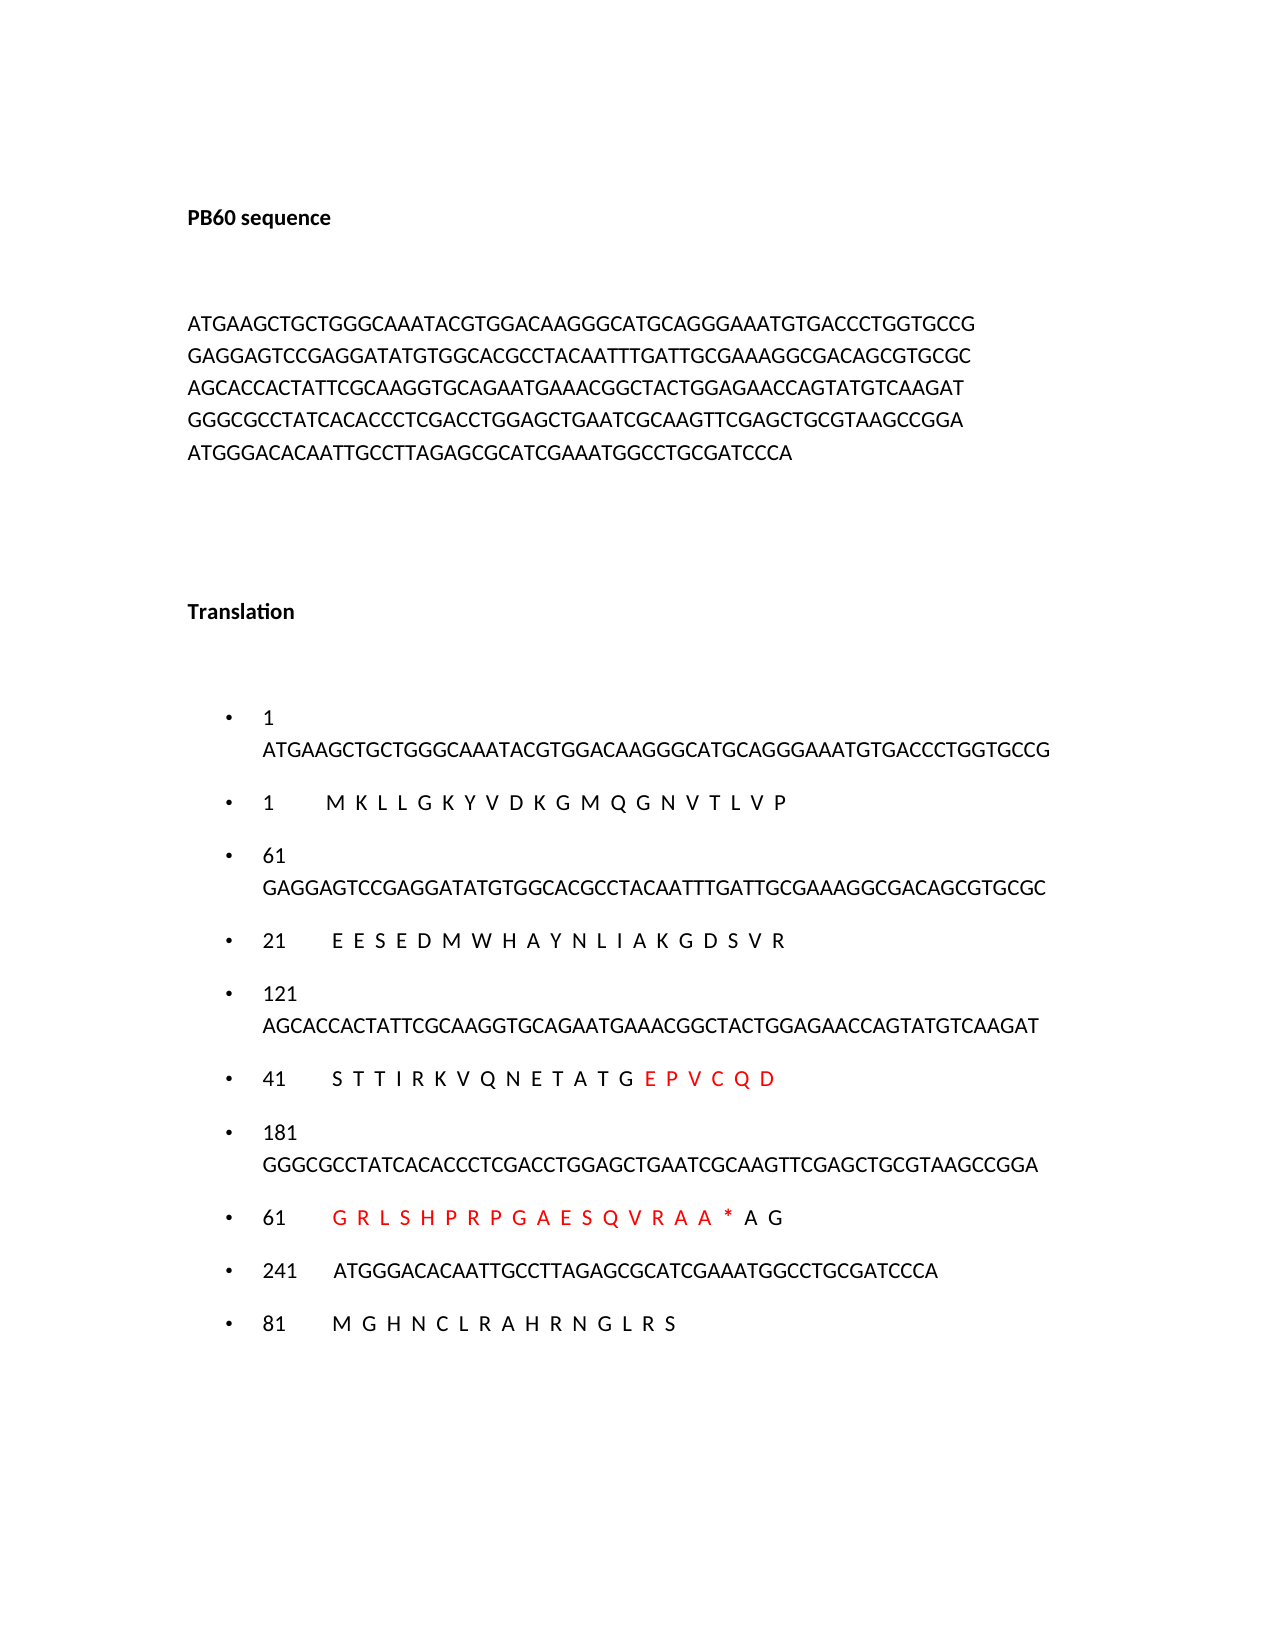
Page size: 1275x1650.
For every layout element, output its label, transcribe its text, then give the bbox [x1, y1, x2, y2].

list 241 ATGGGACACAATTGCCTTAGAGCGCATCGAAATGGCCTGCGATCCCA [225, 1256, 1087, 1284]
list 1 ATGAAGCTGCTGGGCAAATACGTGGACAAGGGCATGCAGGGAAATGTGACCCTGGTGCCG [225, 703, 1087, 763]
list 61 GAGGAGTCCGAGGATATGTGGCACGCCTACAATTTGATTGCGAAAGGCGACAGCGTGCGC [225, 841, 1087, 901]
text ATGAAGCTGCTGGGCAAATACGTGGACAAGGGCATGCAGGGAAATGTGACCCTGGTGCCG GAGGAGTCCGAGGATATGTGGCACGCCTACAATTTGATTGCGAAAGGCGACAGCGTGCGC AGCACCACTATTCGCAAGGTGCAGAATGAAACGGCTACTGGAGAACCAGTATGTCAAGAT GGGCGCCTATCACACCCTCGACCTGGAGCTGAATCGCAAGTTCGAGCTGCGTAAGCCGGA ATGGGACACAATTGCCTTAGAGCGCATCGAAATGGCCTGCGATCCCA [187, 309, 1087, 466]
list 1 M K L L G K Y V D K G M Q G N V T L V P [225, 788, 1087, 816]
list 181 GGGCGCCTATCACACCCTCGACCTGGAGCTGAATCGCAAGTTCGAGCTGCGTAAGCCGGA [225, 1118, 1087, 1178]
list 21 E E S E D M W H A Y N L I A K G D S V R [225, 926, 1087, 954]
text Translation [187, 597, 1087, 625]
list 61 G R L S H P R P G A E S Q V R A A * A G [225, 1203, 1087, 1231]
list 81 M G H N C L R A H R N G L R S [225, 1309, 1087, 1337]
list 121 AGCACCACTATTCGCAAGGTGCAGAATGAAACGGCTACTGGAGAACCAGTATGTCAAGAT [225, 979, 1087, 1039]
text PB60 sequence [187, 203, 1087, 231]
list 41 S T T I R K V Q N E T A T G E P V C Q D [225, 1064, 1087, 1093]
